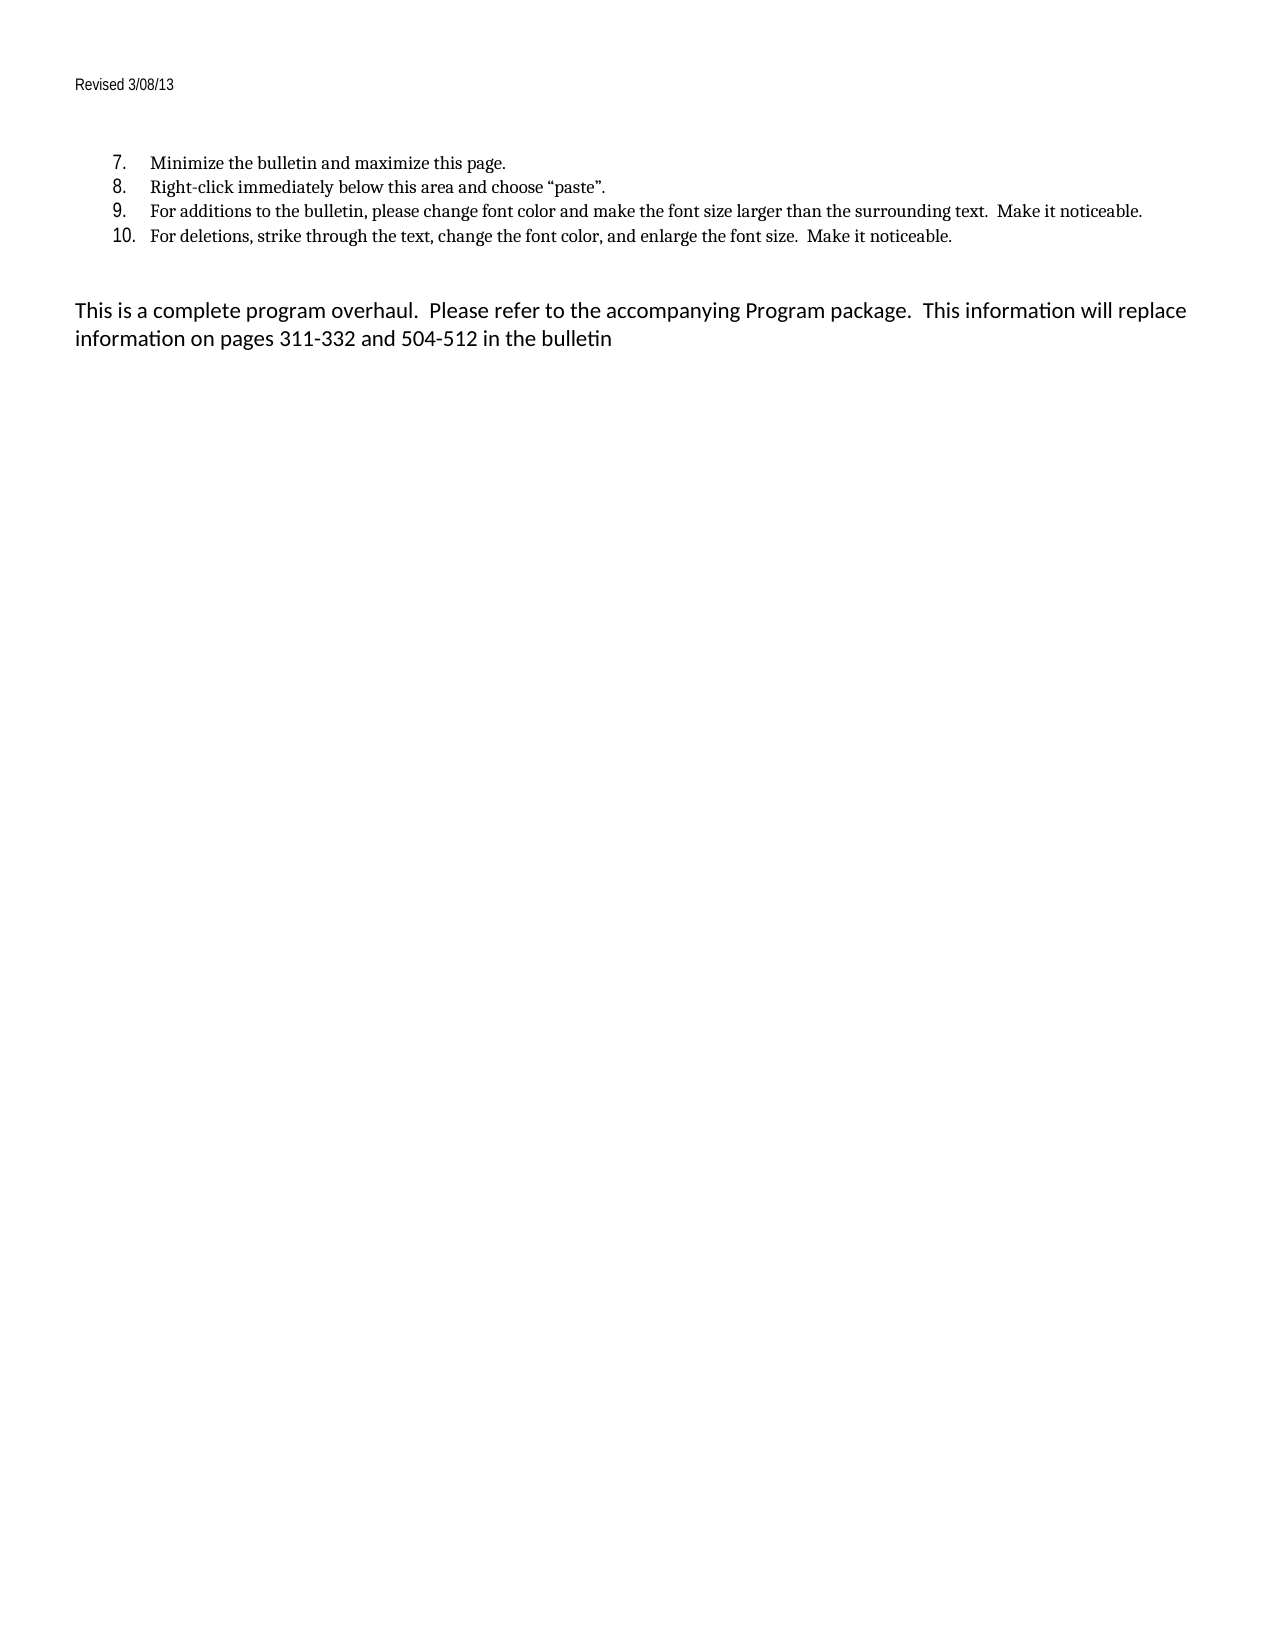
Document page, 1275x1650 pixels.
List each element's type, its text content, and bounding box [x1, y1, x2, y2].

list For additions to the bulletin, please change font color and make the font size larger than the surrounding text. Make it noticeable. [112, 198, 1200, 222]
list Right-click immediately below this area and choose “paste”. [112, 174, 1200, 198]
list Minimize the bulletin and maximize this page. [112, 150, 1200, 174]
list For deletions, strike through the text, change the font color, and enlarge the font size. Make it noticeable. [112, 222, 1200, 275]
